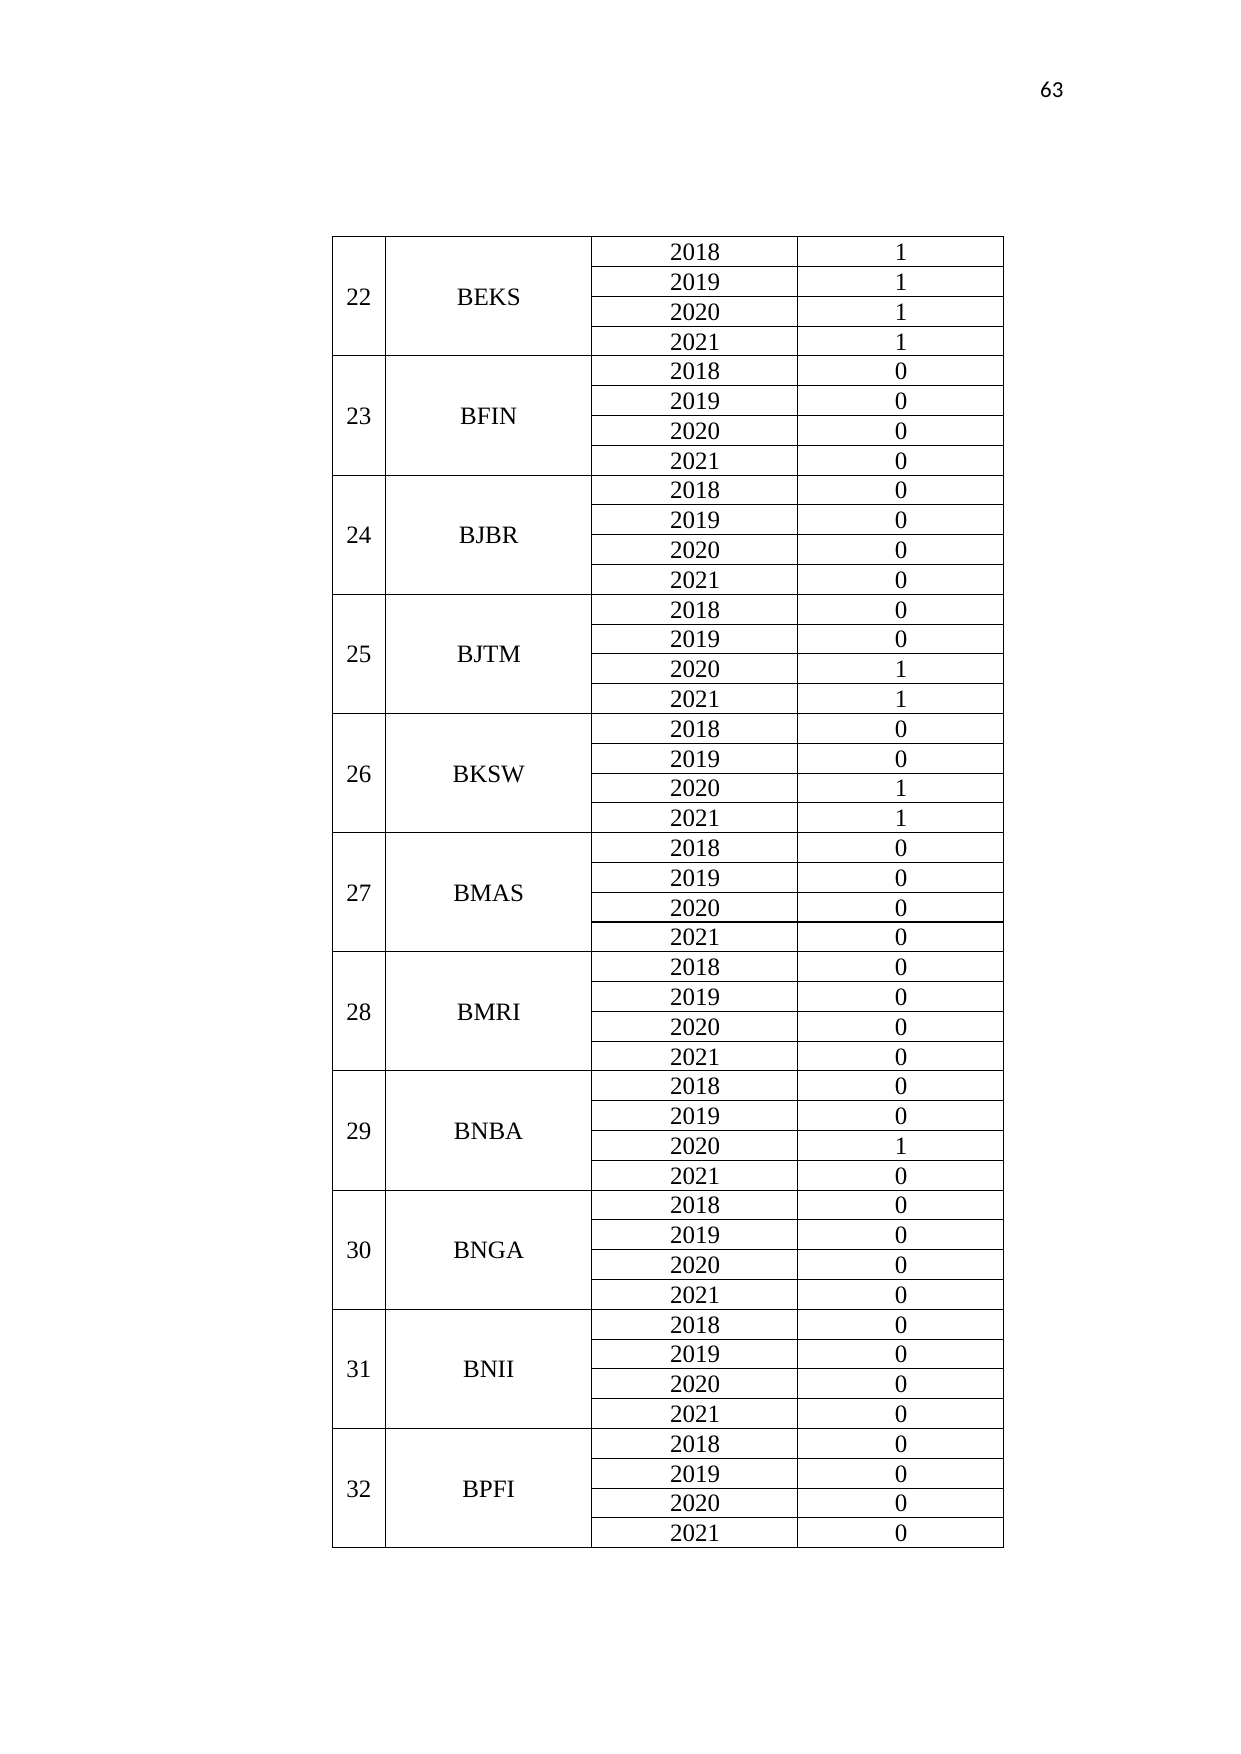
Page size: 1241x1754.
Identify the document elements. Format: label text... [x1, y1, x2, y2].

table_cell 2019 [592, 267, 797, 296]
table_cell 2020 [592, 1369, 797, 1398]
table_cell 0 [798, 982, 1003, 1011]
table_cell 0 [798, 1161, 1003, 1189]
table_cell 2018 [592, 1071, 797, 1100]
table_cell BMRI [386, 952, 591, 1070]
table_cell 0 [798, 625, 1003, 653]
table_cell 2019 [592, 625, 797, 653]
table_cell 2020 [592, 1250, 797, 1279]
table_cell 2020 [592, 1012, 797, 1041]
table_cell 2019 [592, 982, 797, 1011]
table_cell 0 [798, 1012, 1003, 1041]
table_cell 0 [798, 595, 1003, 623]
table_cell 2019 [592, 863, 797, 892]
table_cell 0 [798, 356, 1003, 385]
table_cell 2018 [592, 833, 797, 862]
table_cell 2018 [592, 237, 797, 266]
table_cell 0 [798, 1042, 1003, 1070]
table_cell 0 [798, 1071, 1003, 1100]
table_cell 2019 [592, 1459, 797, 1487]
table_cell 2021 [592, 1518, 797, 1547]
table_cell 2020 [592, 416, 797, 445]
table_cell BJBR [386, 476, 591, 594]
table_cell 0 [798, 1518, 1003, 1547]
table_cell 0 [798, 446, 1003, 474]
table_cell BPFI [386, 1429, 591, 1547]
table_cell 0 [798, 505, 1003, 534]
table_cell 2020 [592, 654, 797, 683]
table_cell 1 [798, 1131, 1003, 1160]
table_cell 1 [798, 774, 1003, 802]
table_cell 0 [798, 1250, 1003, 1279]
table_cell 2020 [592, 774, 797, 802]
table_cell 29 [333, 1071, 385, 1189]
table_cell BNGA [386, 1191, 591, 1309]
table_cell 2018 [592, 714, 797, 743]
table_cell 2021 [592, 446, 797, 474]
table_cell 31 [333, 1310, 385, 1428]
table_cell 2021 [592, 565, 797, 594]
table_cell 2021 [592, 803, 797, 832]
table_cell 2019 [592, 1340, 797, 1368]
table_cell 2018 [592, 1191, 797, 1219]
table_cell 2019 [592, 386, 797, 415]
table_cell 2021 [592, 1042, 797, 1070]
table_cell 2018 [592, 1310, 797, 1338]
table_cell 2020 [592, 1489, 797, 1517]
table_cell 0 [798, 535, 1003, 564]
table_cell 2021 [592, 327, 797, 355]
table_cell 2021 [592, 1280, 797, 1309]
table_cell 0 [798, 416, 1003, 445]
table_cell 2021 [592, 684, 797, 713]
table_cell 0 [798, 1399, 1003, 1428]
table_cell 2019 [592, 1101, 797, 1130]
table_cell 0 [798, 923, 1003, 951]
table_cell 2020 [592, 535, 797, 564]
table_cell 2018 [592, 595, 797, 623]
table_cell 1 [798, 267, 1003, 296]
table_cell 2018 [592, 476, 797, 504]
table_cell 24 [333, 476, 385, 594]
table_cell 1 [798, 327, 1003, 355]
table_cell 2018 [592, 356, 797, 385]
table_cell 23 [333, 356, 385, 474]
table_cell 1 [798, 237, 1003, 266]
table_cell 30 [333, 1191, 385, 1309]
table_cell 2019 [592, 1220, 797, 1249]
table_cell 0 [798, 1429, 1003, 1458]
table_cell 0 [798, 863, 1003, 892]
table_cell BJTM [386, 595, 591, 713]
table_cell 2020 [592, 297, 797, 326]
table_cell BMAS [386, 833, 591, 951]
table_cell 0 [798, 1489, 1003, 1517]
table_cell 0 [798, 893, 1003, 921]
table_cell 26 [333, 714, 385, 832]
table_cell 1 [798, 803, 1003, 832]
table_cell 0 [798, 833, 1003, 862]
table_cell 0 [798, 1220, 1003, 1249]
table_cell BNII [386, 1310, 591, 1428]
table_cell 2021 [592, 923, 797, 951]
table_cell BFIN [386, 356, 591, 474]
table_cell 0 [798, 714, 1003, 743]
table_cell 0 [798, 1459, 1003, 1487]
table_cell 22 [333, 237, 385, 355]
table_cell 0 [798, 1101, 1003, 1130]
table_cell 0 [798, 952, 1003, 981]
table_cell 2020 [592, 1131, 797, 1160]
table_cell 2020 [592, 893, 797, 921]
table_cell 1 [798, 297, 1003, 326]
table_cell 2021 [592, 1399, 797, 1428]
table_cell 0 [798, 386, 1003, 415]
table_cell 2018 [592, 1429, 797, 1458]
table_cell 2021 [592, 1161, 797, 1189]
table_cell 0 [798, 1310, 1003, 1338]
table_cell 28 [333, 952, 385, 1070]
table_cell 2019 [592, 505, 797, 534]
table_cell 1 [798, 684, 1003, 713]
table_cell BKSW [386, 714, 591, 832]
table_cell 2018 [592, 952, 797, 981]
table_cell 25 [333, 595, 385, 713]
table_cell 27 [333, 833, 385, 951]
table_cell 0 [798, 476, 1003, 504]
table_cell 0 [798, 1340, 1003, 1368]
table_cell 1 [798, 654, 1003, 683]
table_cell 0 [798, 1191, 1003, 1219]
table_cell 0 [798, 744, 1003, 772]
table_cell 0 [798, 565, 1003, 594]
table_cell 32 [333, 1429, 385, 1547]
table_cell 2019 [592, 744, 797, 772]
table_cell BEKS [386, 237, 591, 355]
table_cell 0 [798, 1280, 1003, 1309]
table_cell BNBA [386, 1071, 591, 1189]
table_cell 0 [798, 1369, 1003, 1398]
